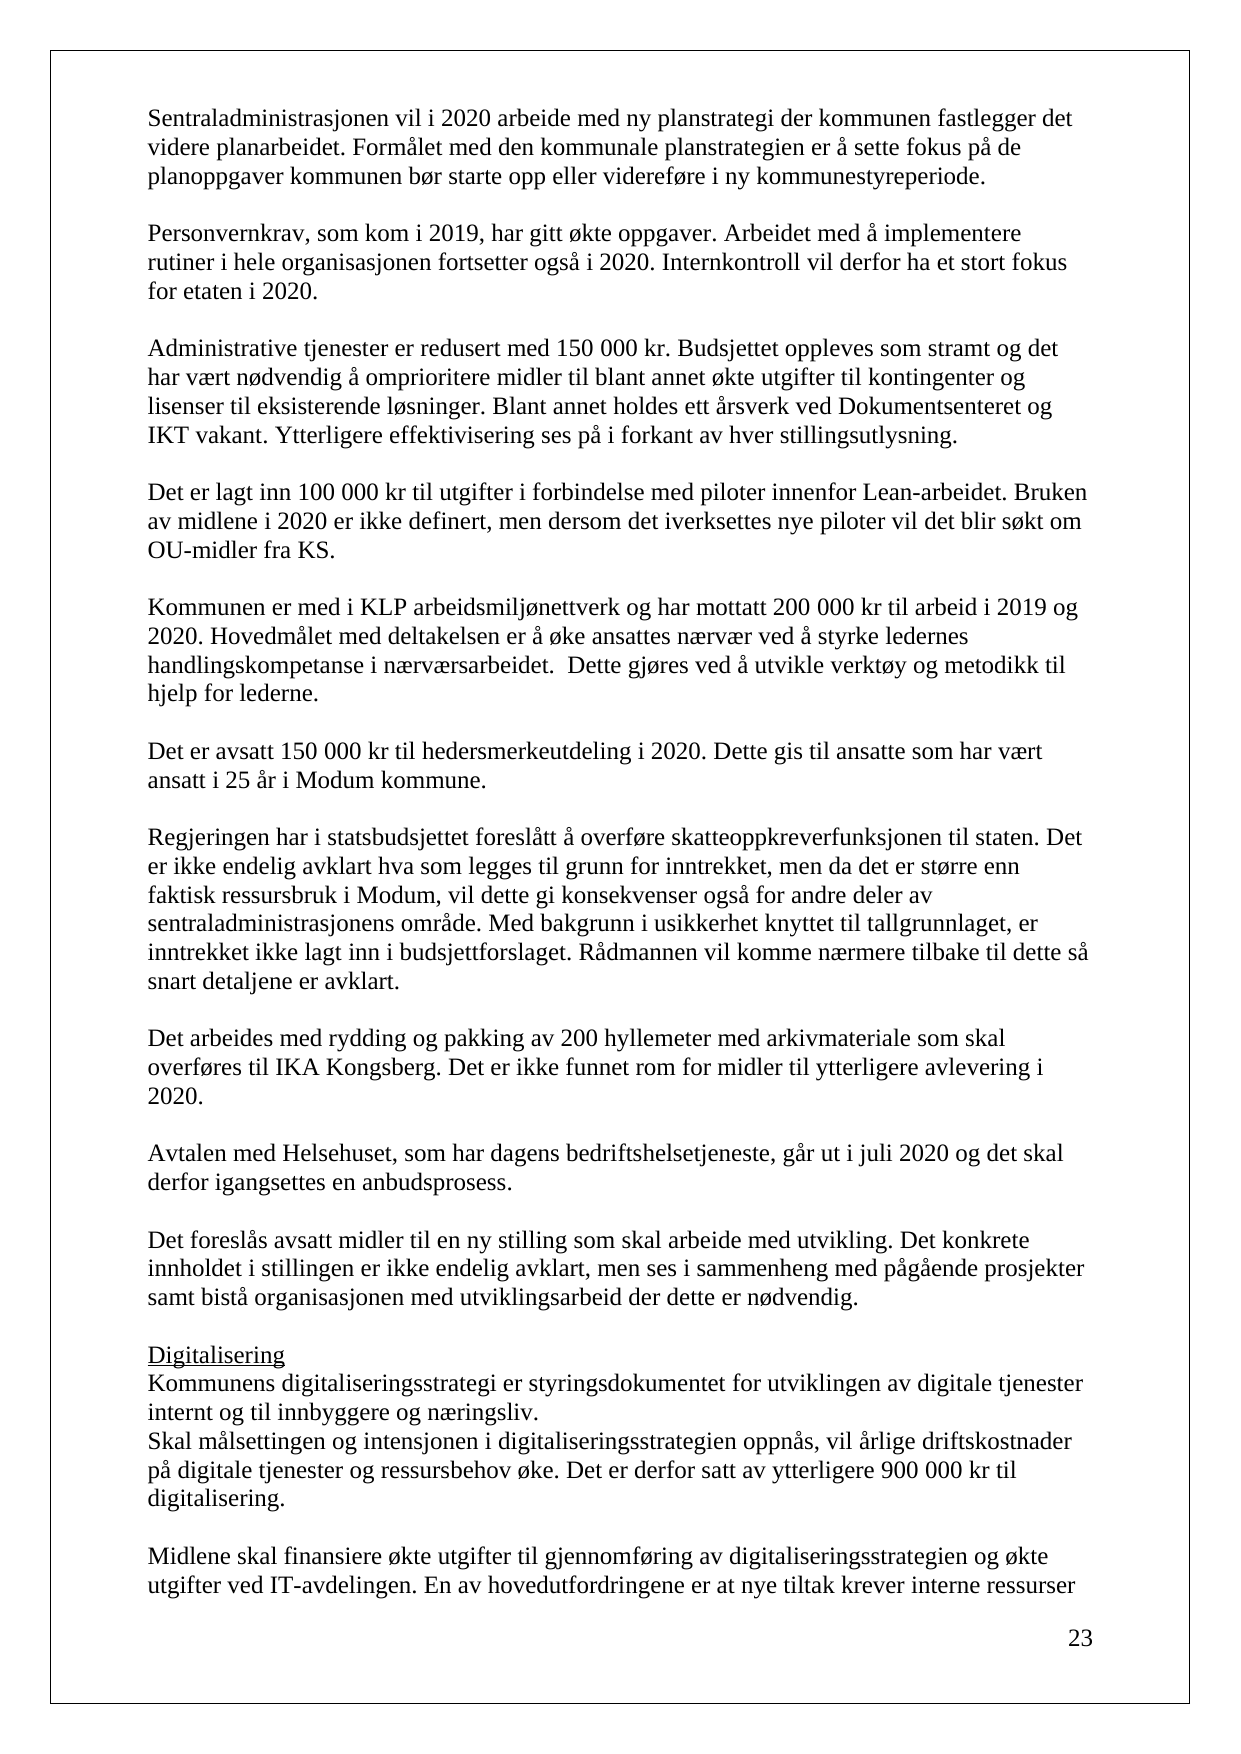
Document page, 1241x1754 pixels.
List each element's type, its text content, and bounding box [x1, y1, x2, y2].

text Sentraladministrasjonen vil i 2020 arbeide med ny planstrategi der kommunen fastlegger det videre planarbeidet. Formålet med den kommunale planstrategien er å sette fokus på de planoppgaver kommunen bør starte opp eller videreføre i ny kommunestyreperiode. [147, 103, 1093, 190]
text Avtalen med Helsehuset, som har dagens bedriftshelsetjeneste, går ut i juli 2020 og det skal derfor igangsettes en anbudsprosess. [147, 1138, 1093, 1196]
text Kommunen er med i KLP arbeidsmiljønettverk og har mottatt 200 000 kr til arbeid i 2019 og 2020. Hovedmålet med deltakelsen er å øke ansattes nærvær ved å styrke ledernes handlingskompetanse i nærværsarbeidet. Dette gjøres ved å utvikle verktøy og metodikk til hjelp for lederne. [147, 592, 1093, 707]
text Det er lagt inn 100 000 kr til utgifter i forbindelse med piloter innenfor Lean-arbeidet. Bruken av midlene i 2020 er ikke definert, men dersom det iverksettes nye piloter vil det blir søkt om OU-midler fra KS. [147, 477, 1093, 563]
text Det foreslås avsatt midler til en ny stilling som skal arbeide med utvikling. Det konkrete innholdet i stillingen er ikke endelig avklart, men ses i sammenheng med pågående prosjekter samt bistå organisasjonen med utviklingsarbeid der dette er nødvendig. [147, 1225, 1093, 1311]
text Administrative tjenester er redusert med 150 000 kr. Budsjettet oppleves som stramt og det har vært nødvendig å omprioritere midler til blant annet økte utgifter til kontingenter og lisenser til eksisterende løsninger. Blant annet holdes ett årsverk ved Dokumentsenteret og IKT vakant. Ytterligere effektivisering ses på i forkant av hver stillingsutlysning. [147, 333, 1093, 448]
text Skal målsettingen og intensjonen i digitaliseringsstrategien oppnås, vil årlige driftskostnader på digitale tjenester og ressursbehov øke. Det er derfor satt av ytterligere 900 000 kr til digitalisering. [147, 1426, 1093, 1512]
text Kommunens digitaliseringsstrategi er styringsdokumentet for utviklingen av digitale tjenester internt og til innbyggere og næringsliv. [147, 1368, 1093, 1426]
text Det arbeides med rydding og pakking av 200 hyllemeter med arkivmateriale som skal overføres til IKA Kongsberg. Det er ikke funnet rom for midler til ytterligere avlevering i 2020. [147, 1023, 1093, 1110]
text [147, 1512, 1093, 1598]
text Personvernkrav, som kom i 2019, har gitt økte oppgaver. Arbeidet med å implementere rutiner i hele organisasjonen fortsetter også i 2020. Internkontroll vil derfor ha et stort fokus for etaten i 2020. [147, 218, 1093, 305]
text Det er avsatt 150 000 kr til hedersmerkeutdeling i 2020. Dette gis til ansatte som har vært ansatt i 25 år i Modum kommune. [147, 736, 1093, 793]
text Regjeringen har i statsbudsjettet foreslått å overføre skatteoppkreverfunksjonen til staten. Det er ikke endelig avklart hva som legges til grunn for inntrekket, men da det er større enn faktisk ressursbruk i Modum, vil dette gi konsekvenser også for andre deler av sentraladministrasjonens område. Med bakgrunn i usikkerhet knyttet til tallgrunnlaget, er inntrekket ikke lagt inn i budsjettforslaget. Rådmannen vil komme nærmere tilbake til dette så snart detaljene er avklart. [147, 822, 1093, 995]
text Digitalisering [147, 1340, 1093, 1368]
